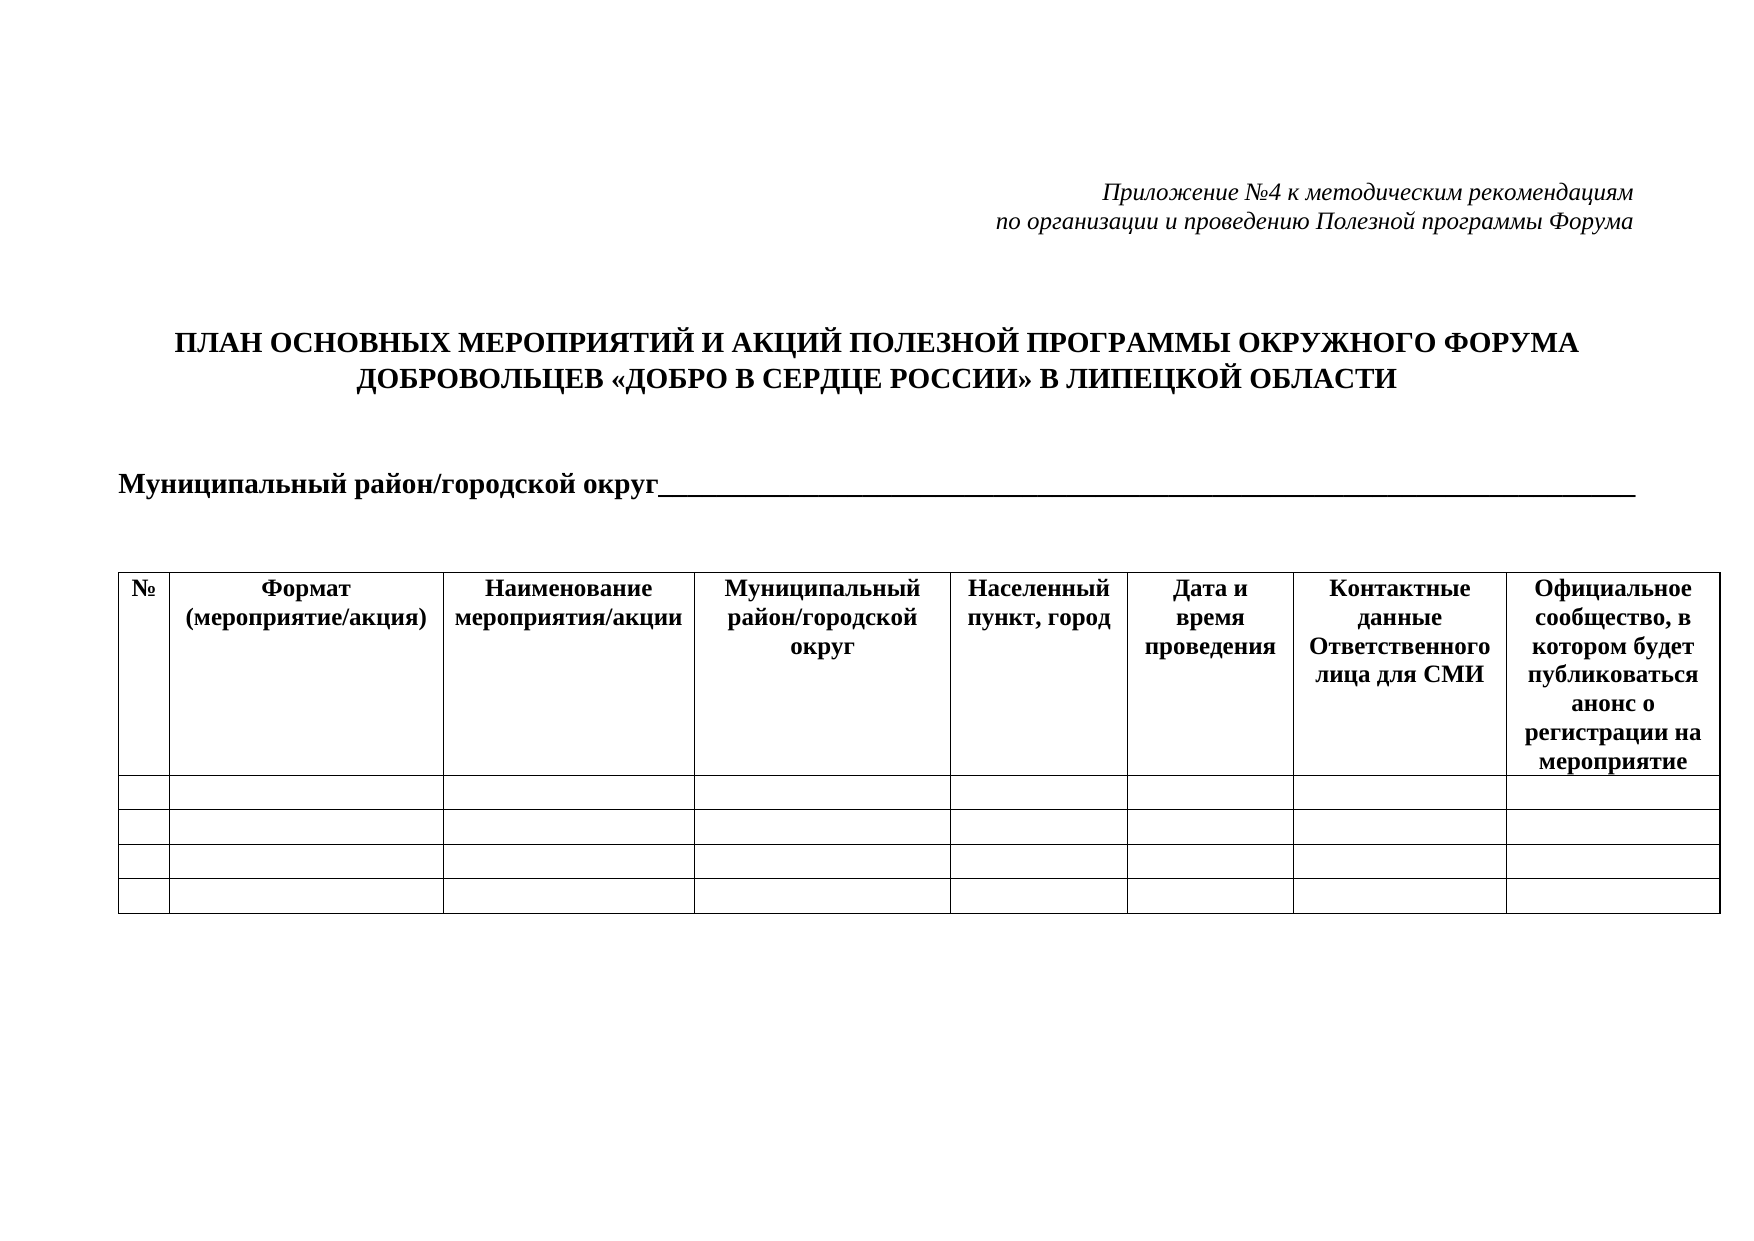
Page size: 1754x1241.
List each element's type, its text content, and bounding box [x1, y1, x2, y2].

table_header Дата и время проведения [1128, 573, 1293, 774]
text Муниципальный район/городской округ___________________________________________________________________ [118, 467, 1636, 500]
table_cell [1294, 879, 1506, 913]
table_cell [119, 810, 169, 844]
table_cell [170, 776, 443, 809]
table_header Муниципальный район/городской округ [695, 573, 950, 774]
table_cell [1507, 776, 1719, 809]
table_cell [695, 879, 950, 913]
table_cell [444, 776, 694, 809]
table_header Населенный пункт, город [951, 573, 1127, 774]
table_header Формат (мероприятие/акция) [170, 573, 443, 774]
table_cell [170, 879, 443, 913]
table_cell [1128, 845, 1293, 878]
table_header № [119, 573, 169, 774]
table_cell [119, 879, 169, 913]
table_cell [444, 845, 694, 878]
table_cell [170, 810, 443, 844]
text по организации и проведению Полезной программы Форума [118, 206, 1636, 235]
table_cell [951, 845, 1127, 878]
table_cell [170, 845, 443, 878]
table_cell [951, 879, 1127, 913]
text ПЛАН ОСНОВНЫХ МЕРОПРИЯТИЙ И АКЦИЙ ПОЛЕЗНОЙ ПРОГРАММЫ ОКРУЖНОГО ФОРУМА ДОБРОВОЛЬЦЕВ «ДОБРО В СЕРДЦЕ РОССИИ» В ЛИПЕЦКОЙ ОБЛАСТИ [118, 325, 1636, 394]
table_header Контактные данные Ответственного лица для СМИ [1294, 573, 1506, 774]
table_cell [1294, 776, 1506, 809]
text Приложение №4 к методическим рекомендациям [118, 177, 1636, 206]
table_cell [1128, 810, 1293, 844]
table_cell [1294, 810, 1506, 844]
table_cell [1507, 810, 1719, 844]
table_cell [695, 845, 950, 878]
table_cell [1507, 845, 1719, 878]
table_header Официальное сообщество, в котором будет публиковаться анонс о регистрации на мероприятие [1507, 573, 1719, 774]
table_cell [1294, 845, 1506, 878]
table_cell [695, 776, 950, 809]
table_cell [1128, 879, 1293, 913]
table_cell [1507, 879, 1719, 913]
table_header Наименование мероприятия/акции [444, 573, 694, 774]
table_cell [444, 810, 694, 844]
table_cell [1128, 776, 1293, 809]
table_cell [119, 776, 169, 809]
table_cell [119, 845, 169, 878]
table_cell [951, 776, 1127, 809]
table_cell [695, 810, 950, 844]
table_cell [444, 879, 694, 913]
table_cell [951, 810, 1127, 844]
